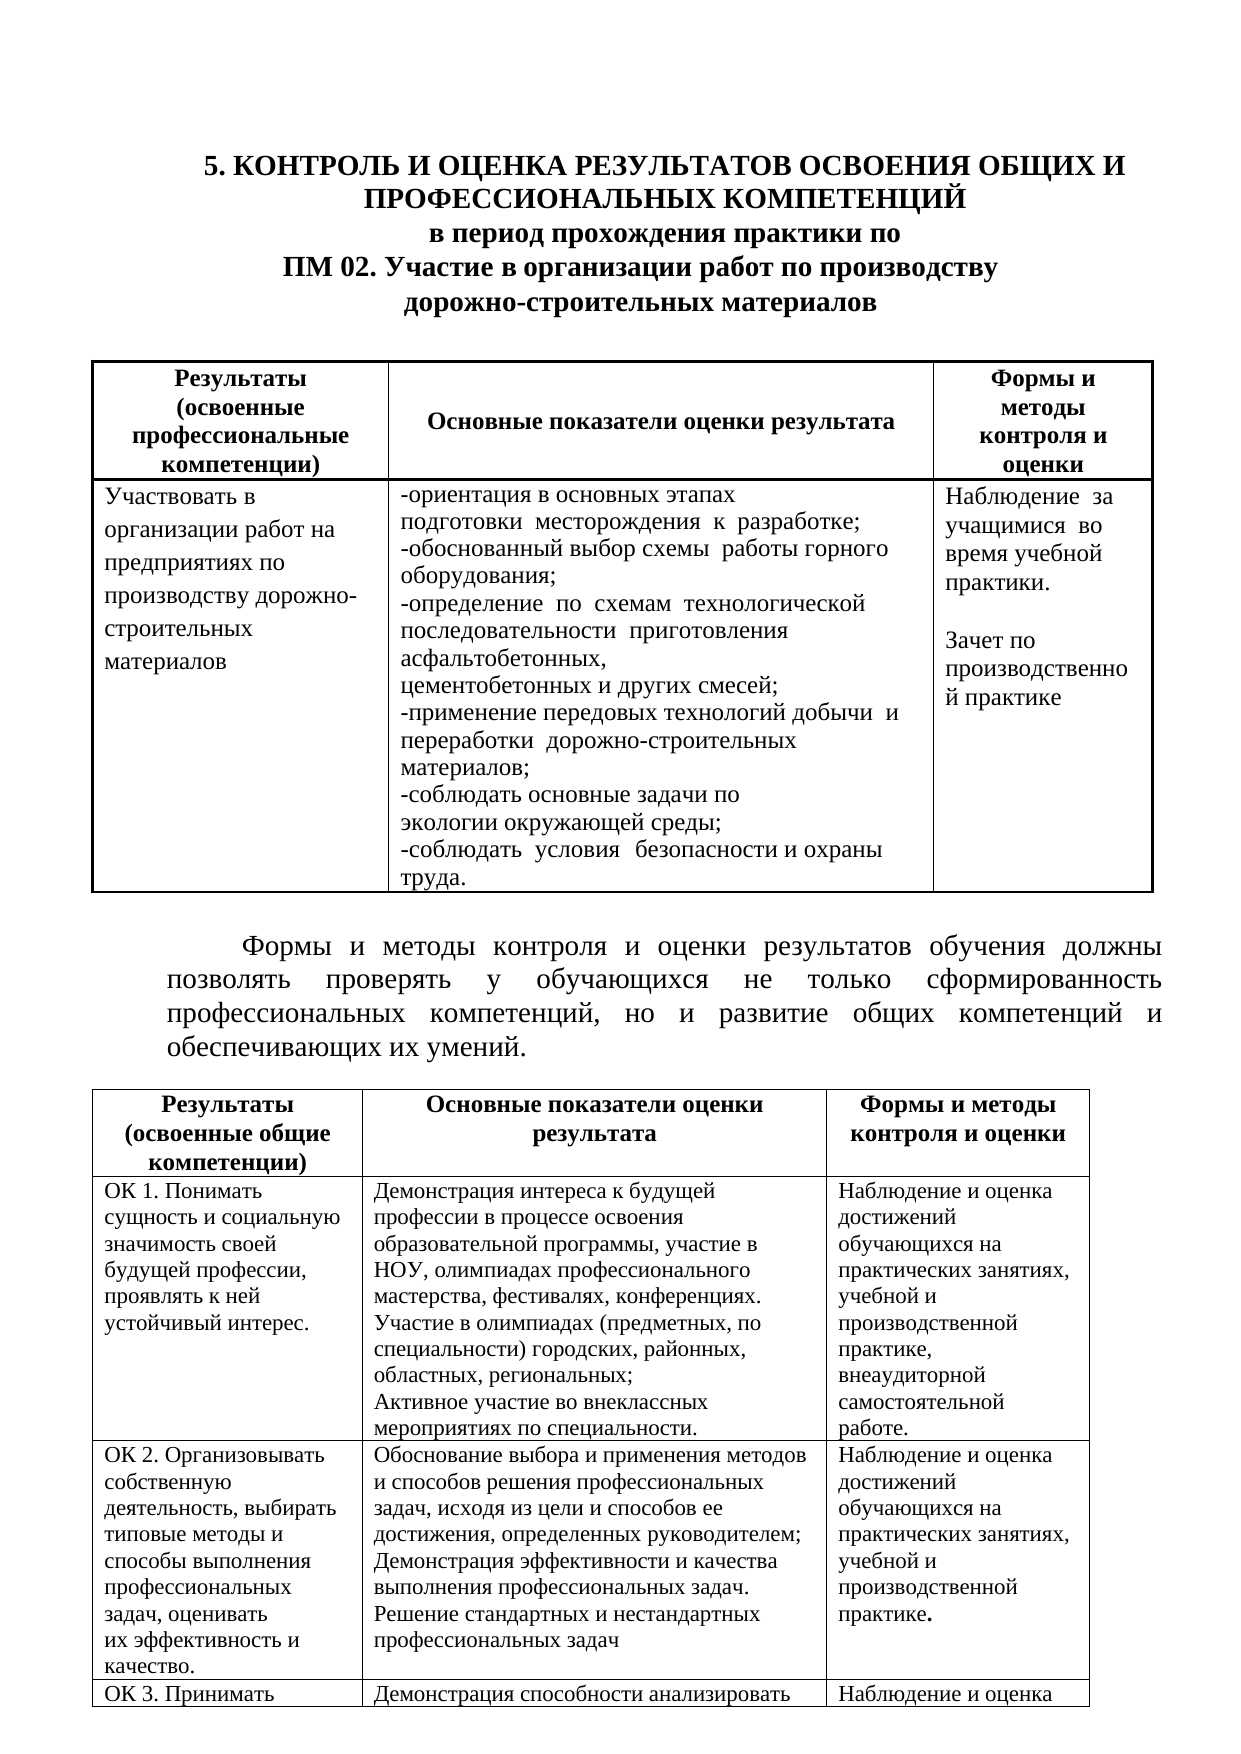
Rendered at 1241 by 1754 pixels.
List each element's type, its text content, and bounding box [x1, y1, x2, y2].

table_cell ОК 2. Организовывать собственную деятельность, выбирать типовые методы и способы выполнения профессиональных задач, оценивать их эффективность и качество. [93, 1441, 362, 1679]
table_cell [93, 1680, 362, 1706]
table_cell Наблюдение за учащимися во время учебной практики. Зачет по производственной практике [934, 481, 1151, 891]
table_cell Наблюдение и оценка достижений обучающихся на практических занятиях, учебной и производственной практике, внеаудиторной самостоятельной работе. [827, 1177, 1089, 1440]
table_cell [363, 1680, 826, 1706]
text 5. Контроль и оценка результатов освоения ОБЩИХ И ПРОФЕССИОНАЛЬНЫХ КОМПЕТЕНЦИЙ [167, 148, 1163, 215]
table_header Результаты (освоенные общие компетенции) [93, 1090, 362, 1176]
table_header Формы и методы контроля и оценки [827, 1090, 1089, 1176]
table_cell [827, 1441, 1089, 1679]
table_cell -ориентация в основных этапах подготовки месторождения к разработке; -обоснованный выбор схемы работы горного оборудования; -определение по схемам технологической последовательности приготовления асфальтобетонных, цементобетонных и других смесей; -применение передовых технологий добычи и переработки дорожно-строительных материалов; -соблюдать основные задачи по экологии окружающей среды; -соблюдать условия безопасности и охраны труда. [389, 481, 933, 891]
table_header Формы и методы контроля и оценки [934, 363, 1151, 478]
table_header Основные показатели оценки результата [363, 1090, 826, 1176]
list ПМ 02. Участие в организации работ по производству [167, 249, 1114, 283]
table_cell ОК 1. Понимать сущность и социальную значимость своей будущей профессии, проявлять к ней устойчивый интерес. [93, 1177, 362, 1440]
table_cell Демонстрация интереса к будущей профессии в процессе освоения образовательной программы, участие в НОУ, олимпиадах профессионального мастерства, фестивалях, конференциях. Участие в олимпиадах (предметных, по специальности) городских, районных, областных, региональных; Активное участие во внеклассных мероприятиях по специальности. [363, 1177, 826, 1440]
table_header Результаты (освоенные профессиональные компетенции) [94, 363, 388, 478]
table_cell Участвовать в организации работ на предприятиях по производству дорожно-строительных материалов [94, 481, 388, 891]
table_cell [827, 1680, 1089, 1706]
text в период прохождения практики по [167, 215, 1163, 249]
text Формы и методы контроля и оценки результатов обучения должны позволять проверять у обучающихся не только сформированность профессиональных компетенций, но и развитие общих компетенций и обеспечивающих их умений. [167, 928, 1163, 1062]
table_cell Обоснование выбора и применения методов и способов решения профессиональных задач, исходя из цели и способов ее достижения, определенных руководителем; Демонстрация эффективности и качества выполнения профессиональных задач. Решение стандартных и нестандартных профессиональных задач [363, 1441, 826, 1679]
list дорожно-строительных материалов [167, 284, 1114, 318]
table_header Основные показатели оценки результата [389, 363, 933, 478]
